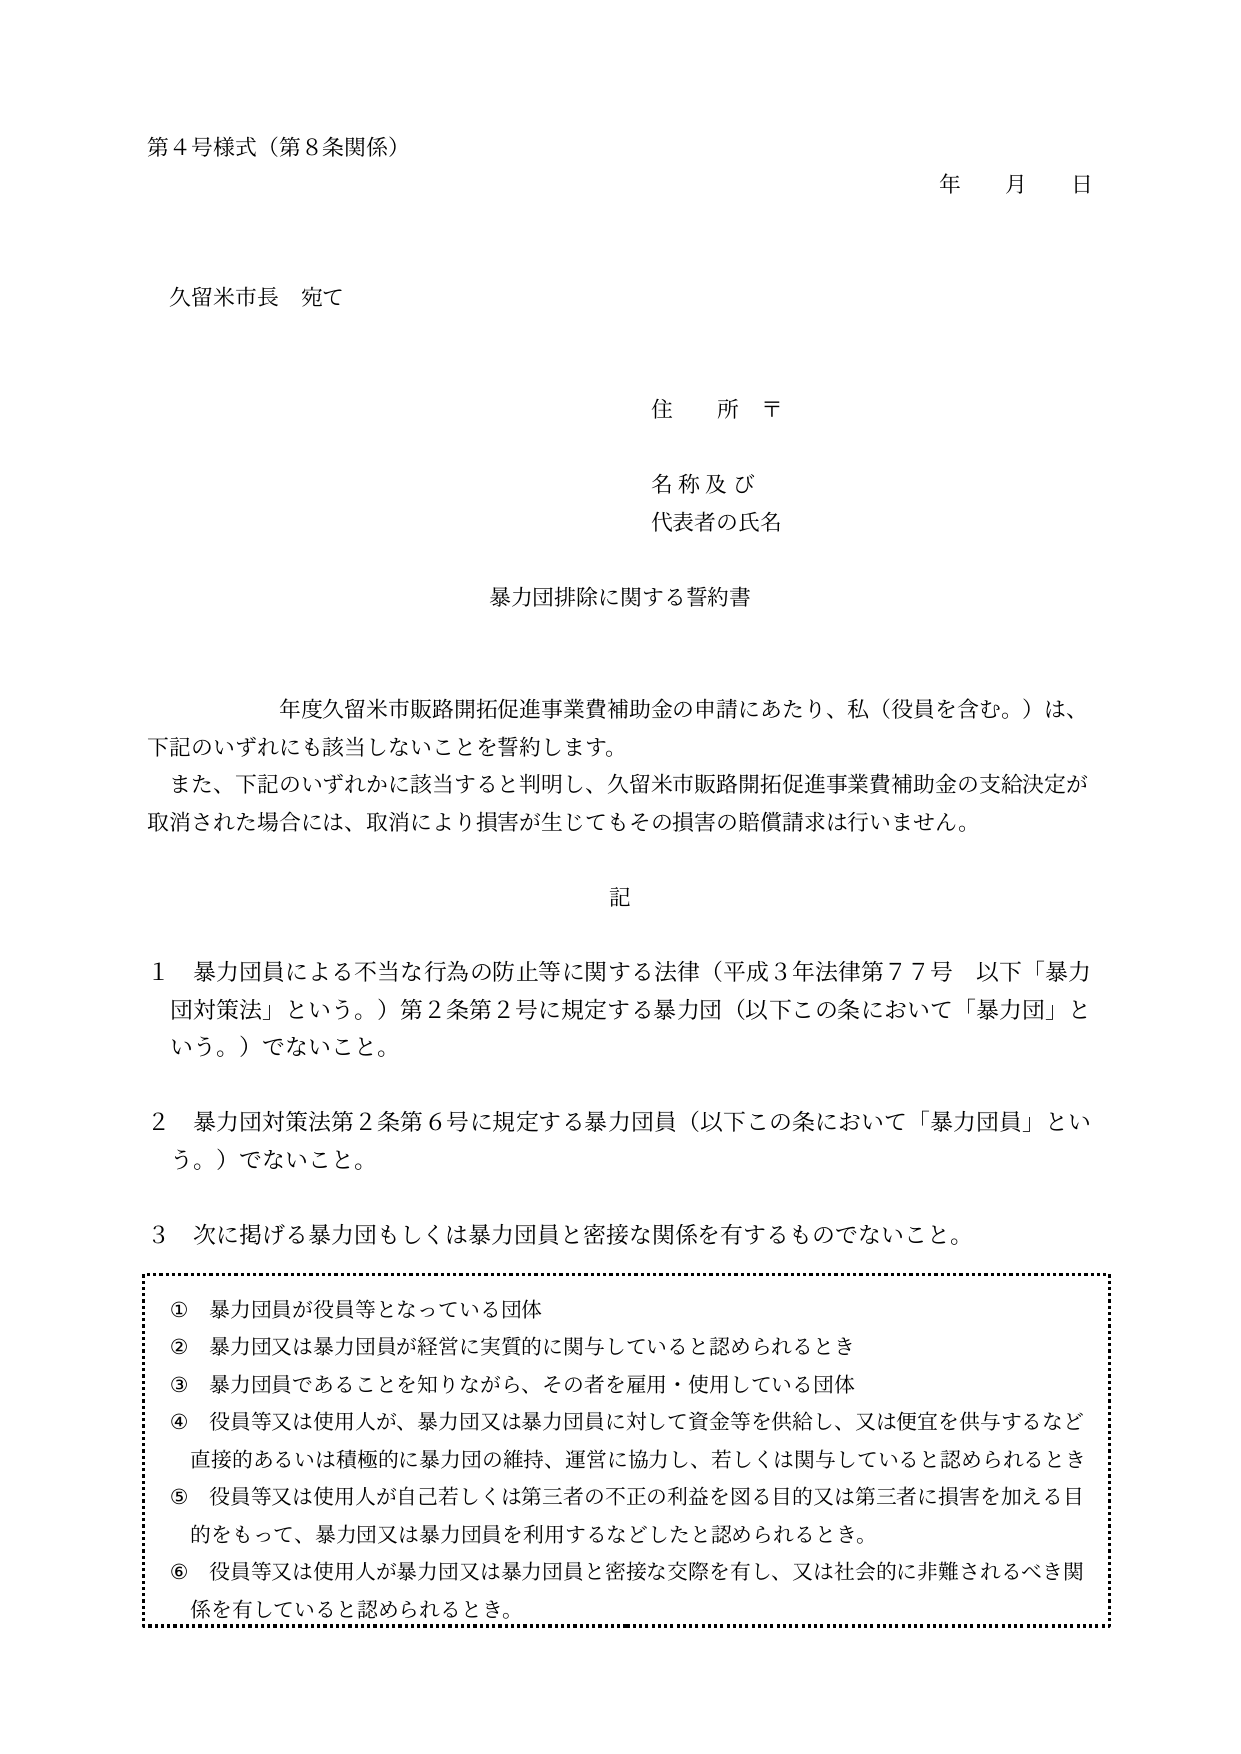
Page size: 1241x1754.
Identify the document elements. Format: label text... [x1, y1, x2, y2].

text ① 暴力団員が役員等となっている団体 [169, 1289, 1092, 1327]
text 年度久留米市販路開拓促進事業費補助金の申請にあたり、私（役員を含む。）は、下記のいずれにも該当しないことを誓約します。 [148, 689, 1092, 764]
text 暴力団排除に関する誓約書 [148, 577, 1092, 614]
subtitle 記 [148, 877, 1092, 914]
text ⑥ 役員等又は使用人が暴力団又は暴力団員と密接な交際を有し、又は社会的に非難されるべき関係を有していると認められるとき。 [169, 1552, 1092, 1627]
text ③ 暴力団員であることを知りながら、その者を雇用・使用している団体 [169, 1364, 1092, 1402]
text 久留米市長 宛て [148, 277, 1092, 314]
text 名 称 及 び [148, 464, 1122, 502]
text ３ 次に掲げる暴力団もしくは暴力団員と密接な関係を有するものでないこと。 [148, 1214, 1092, 1252]
text ④ 役員等又は使用人が、暴力団又は暴力団員に対して資金等を供給し、又は便宜を供与するなど直接的あるいは積極的に暴力団の維持、運営に協力し、若しくは関与していると認められるとき [169, 1402, 1092, 1477]
text 代表者の氏名 [148, 502, 1092, 539]
text １ 暴力団員による不当な行為の防止等に関する法律（平成３年法律第７７号 以下「暴力団対策法」という。）第２条第２号に規定する暴力団（以下この条において「暴力団」という。）でないこと。 [148, 952, 1092, 1064]
text また、下記のいずれかに該当すると判明し、久留米市販路開拓促進事業費補助金の支給決定が取消された場合には、取消により損害が生じてもその損害の賠償請求は行いません。 [148, 764, 1092, 839]
text 住 所 〒 [148, 389, 1152, 427]
text ② 暴力団又は暴力団員が経営に実質的に関与していると認められるとき [169, 1327, 1092, 1364]
text ⑤ 役員等又は使用人が自己若しくは第三者の不正の利益を図る目的又は第三者に損害を加える目的をもって、暴力団又は暴力団員を利用するなどしたと認められるとき。 [169, 1477, 1092, 1552]
text ２ 暴力団対策法第２条第６号に規定する暴力団員（以下この条において「暴力団員」という。）でないこと。 [148, 1102, 1092, 1177]
text 第４号様式（第８条関係） [148, 127, 1092, 164]
text 年 月 日 [148, 164, 1092, 202]
